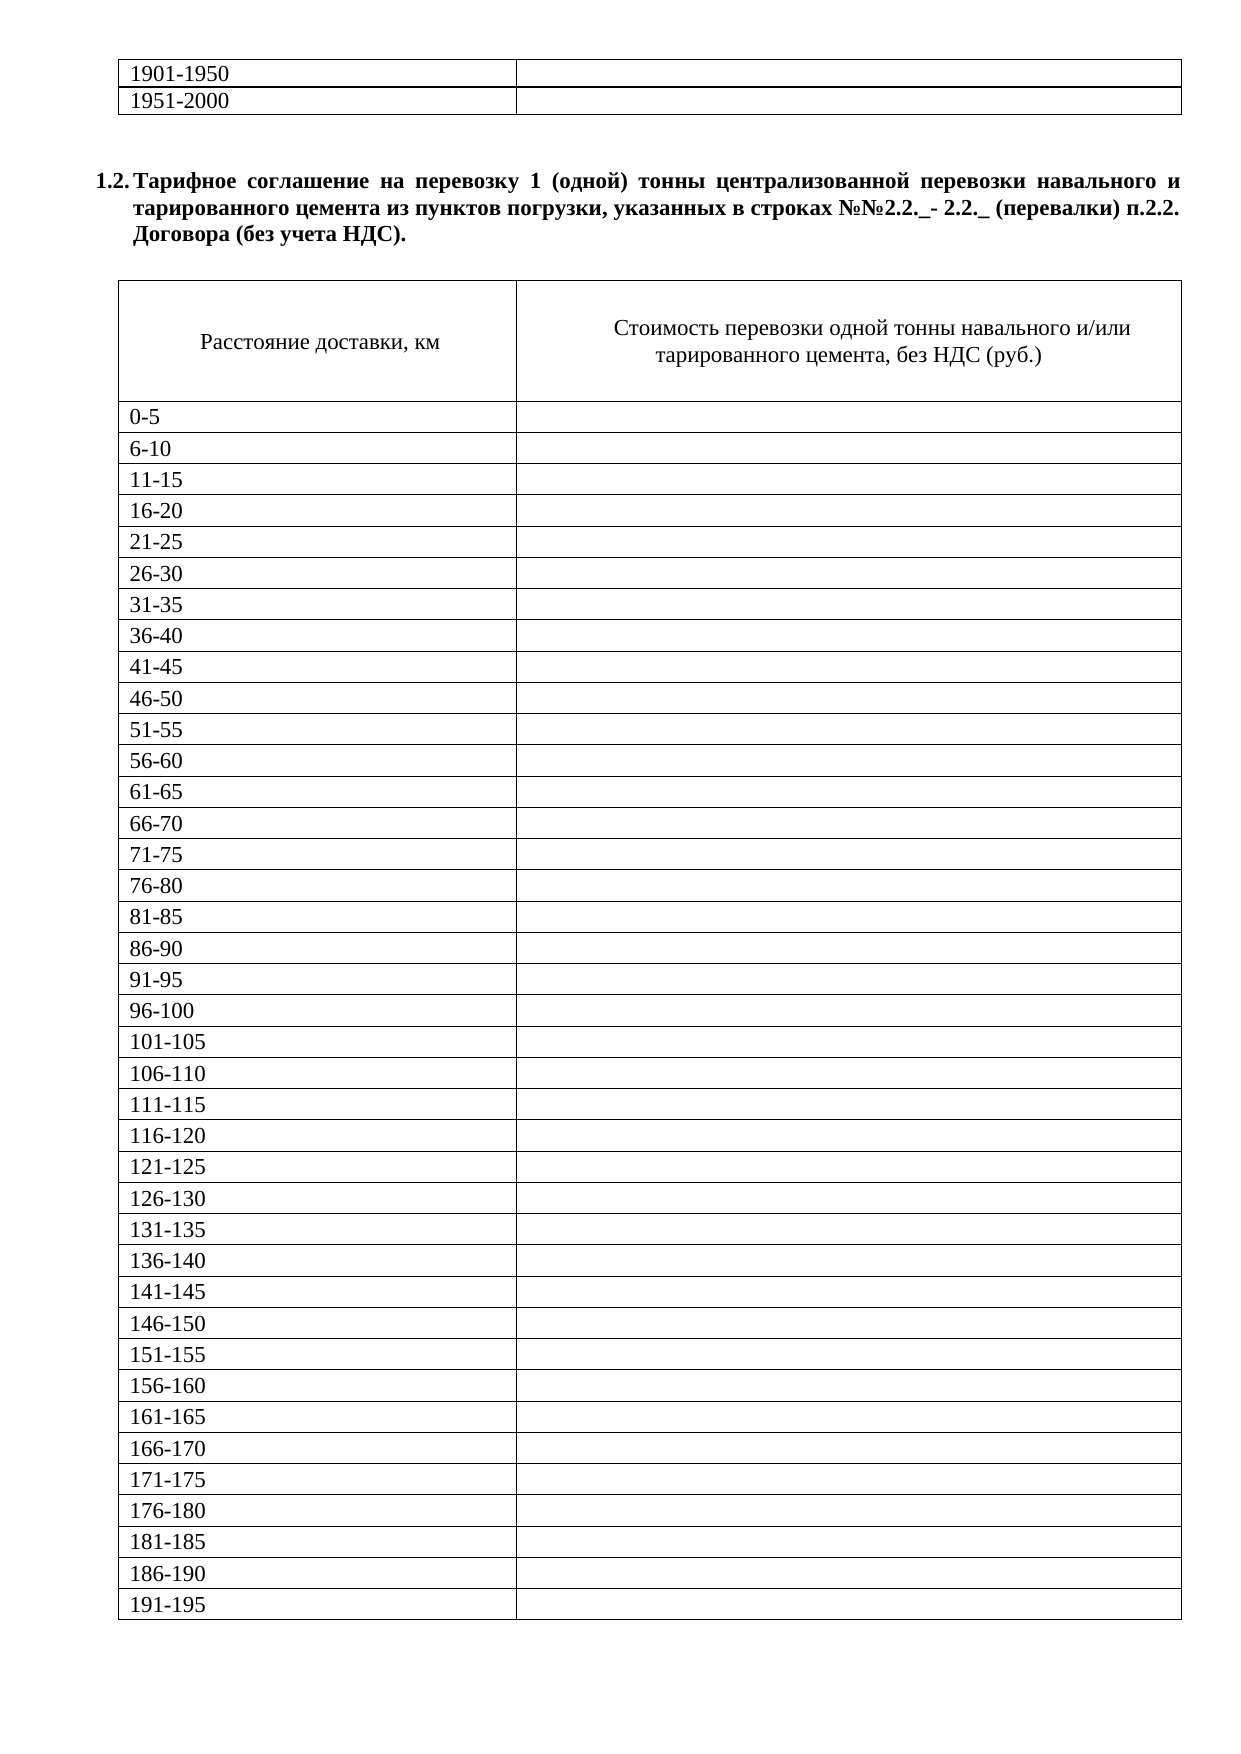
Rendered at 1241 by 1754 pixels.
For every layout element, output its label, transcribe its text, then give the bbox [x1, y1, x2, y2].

table_cell [517, 870, 1181, 901]
table_cell [517, 1339, 1181, 1369]
table_cell 16-20 [119, 495, 516, 526]
table_cell [517, 933, 1181, 963]
table_cell 71-75 [119, 839, 516, 869]
table_cell [517, 1027, 1181, 1057]
table_cell [517, 1308, 1181, 1338]
table_cell 171-175 [119, 1464, 516, 1494]
table_cell 156-160 [119, 1370, 516, 1401]
table_cell 51-55 [119, 714, 516, 744]
table_cell 66-70 [119, 808, 516, 838]
table_cell 126-130 [119, 1183, 516, 1213]
table_cell 41-45 [119, 652, 516, 682]
table_cell [517, 60, 1181, 86]
table_cell 36-40 [119, 620, 516, 651]
table_cell 56-60 [119, 745, 516, 776]
table_cell 76-80 [119, 870, 516, 901]
table_cell [517, 995, 1181, 1026]
table_cell [517, 683, 1181, 713]
table_cell 11-15 [119, 464, 516, 494]
table_cell 116-120 [119, 1120, 516, 1151]
table_cell [517, 1245, 1181, 1276]
table_cell 6-10 [119, 433, 516, 463]
table_cell [517, 1558, 1181, 1588]
table_cell [517, 1527, 1181, 1557]
table_cell [517, 1370, 1181, 1401]
table_cell 186-190 [119, 1558, 516, 1588]
table_cell [517, 1402, 1181, 1432]
table_cell 141-145 [119, 1277, 516, 1307]
table_cell [517, 1120, 1181, 1151]
table_cell [517, 652, 1181, 682]
table_cell [517, 558, 1181, 588]
table_cell 81-85 [119, 902, 516, 932]
table_cell [517, 902, 1181, 932]
table_cell 191-195 [119, 1589, 516, 1619]
table_cell 1951-2000 [119, 88, 516, 114]
table_cell 26-30 [119, 558, 516, 588]
table_cell [517, 1277, 1181, 1307]
table_cell 21-25 [119, 527, 516, 557]
table_cell 111-115 [119, 1089, 516, 1119]
table_cell [517, 88, 1181, 114]
table_cell 161-165 [119, 1402, 516, 1432]
table_cell [517, 1214, 1181, 1244]
table_cell [517, 745, 1181, 776]
table_cell [517, 1495, 1181, 1526]
table_cell [517, 1464, 1181, 1494]
table_cell 106-110 [119, 1058, 516, 1088]
table_cell 151-155 [119, 1339, 516, 1369]
table_cell [517, 1089, 1181, 1119]
list Тарифное соглашение на перевозку 1 (одной) тонны централизованной перевозки навального и тарированного цемента из пунктов погрузки, указанных в строках №№2.2._- 2.2._ (перевалки) п.2.2. Договора (без учета НДС). [95, 168, 1181, 247]
table_cell 176-180 [119, 1495, 516, 1526]
table_cell 0-5 [119, 402, 516, 432]
table_cell 86-90 [119, 933, 516, 963]
table_cell [517, 777, 1181, 807]
table_cell [517, 1152, 1181, 1182]
table_cell [517, 495, 1181, 526]
table_cell 1901-1950 [119, 60, 516, 86]
table_cell 146-150 [119, 1308, 516, 1338]
table_cell [517, 1433, 1181, 1463]
table_cell [517, 527, 1181, 557]
table_cell [517, 1058, 1181, 1088]
table_cell 96-100 [119, 995, 516, 1026]
table_cell [517, 839, 1181, 869]
table_cell 131-135 [119, 1214, 516, 1244]
table_cell [517, 1589, 1181, 1619]
table_cell [517, 964, 1181, 994]
table_cell [517, 620, 1181, 651]
table_header Стоимость перевозки одной тонны навального и/или тарированного цемента, без НДС (руб.) [517, 281, 1181, 401]
table_cell [517, 433, 1181, 463]
table_cell 121-125 [119, 1152, 516, 1182]
table_cell [517, 464, 1181, 494]
table_cell [517, 589, 1181, 619]
table_cell 101-105 [119, 1027, 516, 1057]
table_cell 91-95 [119, 964, 516, 994]
table_cell 166-170 [119, 1433, 516, 1463]
table_cell 181-185 [119, 1527, 516, 1557]
table_cell [517, 808, 1181, 838]
table_cell [517, 1183, 1181, 1213]
table_cell 46-50 [119, 683, 516, 713]
table_cell 31-35 [119, 589, 516, 619]
table_cell 136-140 [119, 1245, 516, 1276]
table_header Расстояние доставки, км [119, 281, 516, 401]
table_cell 61-65 [119, 777, 516, 807]
table_cell [517, 402, 1181, 432]
table_cell [517, 714, 1181, 744]
